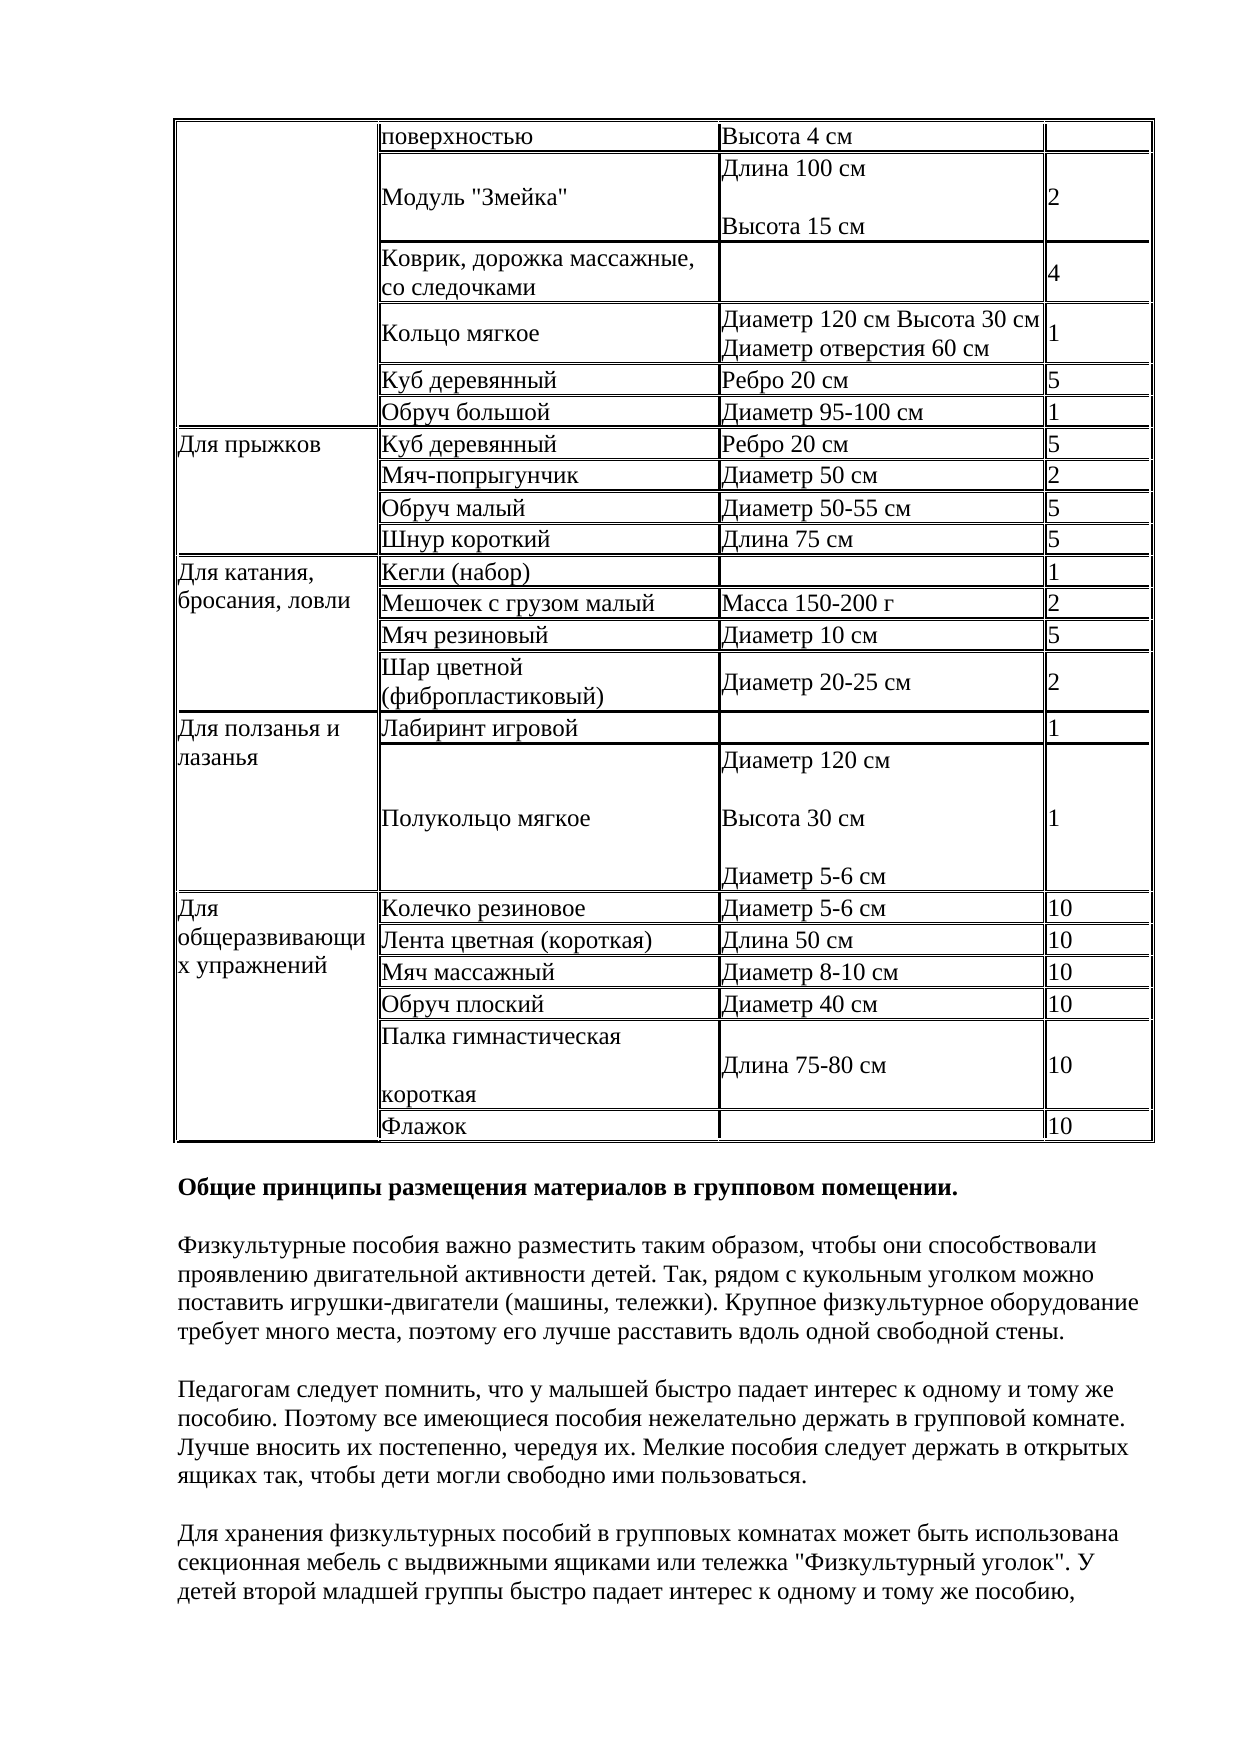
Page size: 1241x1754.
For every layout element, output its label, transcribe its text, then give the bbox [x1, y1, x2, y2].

table_cell 10 [1045, 922, 1153, 954]
table_cell [721, 713, 1043, 742]
table_cell 2 [1047, 458, 1152, 489]
table_cell 5 [1047, 617, 1152, 649]
text Общие принципы размещения материалов в групповом помещении. [177, 1172, 1152, 1201]
table_cell [721, 243, 1043, 301]
table_cell 5 [1047, 361, 1152, 393]
table_cell 1 [1045, 122, 1151, 150]
table_cell Диаметр 10 см [721, 621, 1043, 649]
table_cell 10 [1045, 986, 1153, 1018]
table_cell Мяч массажный [381, 957, 718, 986]
table_cell Для ползанья и лазанья [177, 710, 377, 890]
table_cell Диаметр 20-25 см [721, 653, 1043, 710]
table_cell Мяч-попрыгунчик [381, 461, 718, 489]
table_cell Для прыжков [177, 425, 377, 553]
table_cell Шнур короткий [381, 525, 718, 553]
table_cell Кольцо мягкое [381, 304, 718, 361]
table_cell Модуль "Змейка" [381, 154, 718, 240]
table_cell Диаметр 95-100 см [721, 397, 1043, 425]
table_cell 1 [1047, 553, 1152, 585]
table_cell Масса 150-200 г [721, 589, 1043, 617]
table_cell 1 [1047, 394, 1152, 425]
text Педагогам следует помнить, что у малышей быстро падает интерес к одному и тому же пособию. Поэтому все имеющиеся пособия нежелательно держать в групповой комнате. Лучше вносить их постепенно, чередуя их. Мелкие пособия следует держать в открытых ящиках так, чтобы дети могли свободно ими пользоваться. [177, 1374, 1152, 1489]
table_cell Диаметр 50 см [721, 461, 1043, 489]
table_cell 5 [1047, 521, 1152, 553]
table_cell 10 [1045, 890, 1153, 922]
table_cell Флажок [379, 1111, 719, 1139]
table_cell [719, 120, 1045, 150]
table_cell Коврик, дорожка массажные, со следочками [381, 243, 718, 301]
table_cell 10 [1045, 954, 1153, 986]
table_cell 4 [1047, 240, 1151, 301]
table_cell Диаметр 120 см Высота 30 см Диаметр отверстия 60 см [721, 304, 1043, 361]
table_cell Ребро 20 см [721, 429, 1043, 457]
table_cell Диаметр 120 см Высота 30 см Диаметр 5-6 см [721, 745, 1043, 890]
table_cell Диаметр 40 см [721, 989, 1043, 1018]
table_cell Обруч большой [381, 397, 718, 425]
table_cell 1 [1045, 301, 1153, 361]
table_cell Куб деревянный [381, 365, 718, 393]
table_cell Для катания, бросания, ловли [177, 553, 377, 710]
table_cell Длина 75 см [721, 525, 1043, 553]
table_cell 1 [1047, 710, 1151, 742]
table_cell 2 [1047, 649, 1152, 710]
text Физкультурные пособия важно разместить таким образом, чтобы они способствовали проявлению двигательной активности детей. Так, рядом с кукольным уголком можно поставить игрушки-двигатели (машины, тележки). Крупное физкультурное оборудование требует много места, поэтому его лучше расставить вдоль одной свободной стены. [177, 1230, 1152, 1345]
table_cell Диаметр 5-6 см [721, 893, 1043, 922]
table_cell Колечко резиновое [381, 893, 718, 922]
table_cell Куб деревянный [381, 429, 718, 457]
table_cell 5 [1047, 425, 1152, 457]
table_cell Лабиринт игровой [381, 713, 718, 742]
table_cell 10 [1045, 1108, 1153, 1139]
table_cell Лента цветная (короткая) [381, 925, 718, 954]
table_cell Обруч плоский [381, 989, 718, 1018]
table_cell 1 [1047, 742, 1151, 890]
table_cell Кегли (набор) [381, 557, 718, 585]
table_cell Полукольцо мягкое [381, 745, 718, 890]
table_cell 5 [1047, 489, 1152, 521]
table_cell Длина 75-80 см [721, 1021, 1043, 1108]
table_cell [721, 557, 1043, 585]
table_cell Длина 100 см Высота 15 см [721, 154, 1043, 240]
table_cell 10 [1045, 1018, 1153, 1108]
table_cell 2 [1047, 150, 1152, 240]
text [177, 1518, 1152, 1604]
table_cell Для общеразвивающих упражнений [175, 890, 379, 1139]
table_cell 2 [1047, 585, 1152, 617]
table_cell Ребро 20 см [721, 365, 1043, 393]
table_cell Палка гимнастическая короткая [381, 1021, 718, 1108]
table_cell [719, 1108, 1045, 1139]
table_cell Длина 50 см [721, 925, 1043, 954]
table_cell Диаметр 8-10 см [721, 957, 1043, 986]
table_cell Мяч резиновый [381, 621, 718, 649]
table_cell Шар цветной (фибропластиковый) [381, 653, 718, 710]
table_cell Мешочек с грузом малый [381, 589, 718, 617]
table_cell Диаметр 50-55 см [721, 493, 1043, 521]
table_cell Обруч малый [381, 493, 718, 521]
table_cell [379, 120, 719, 150]
